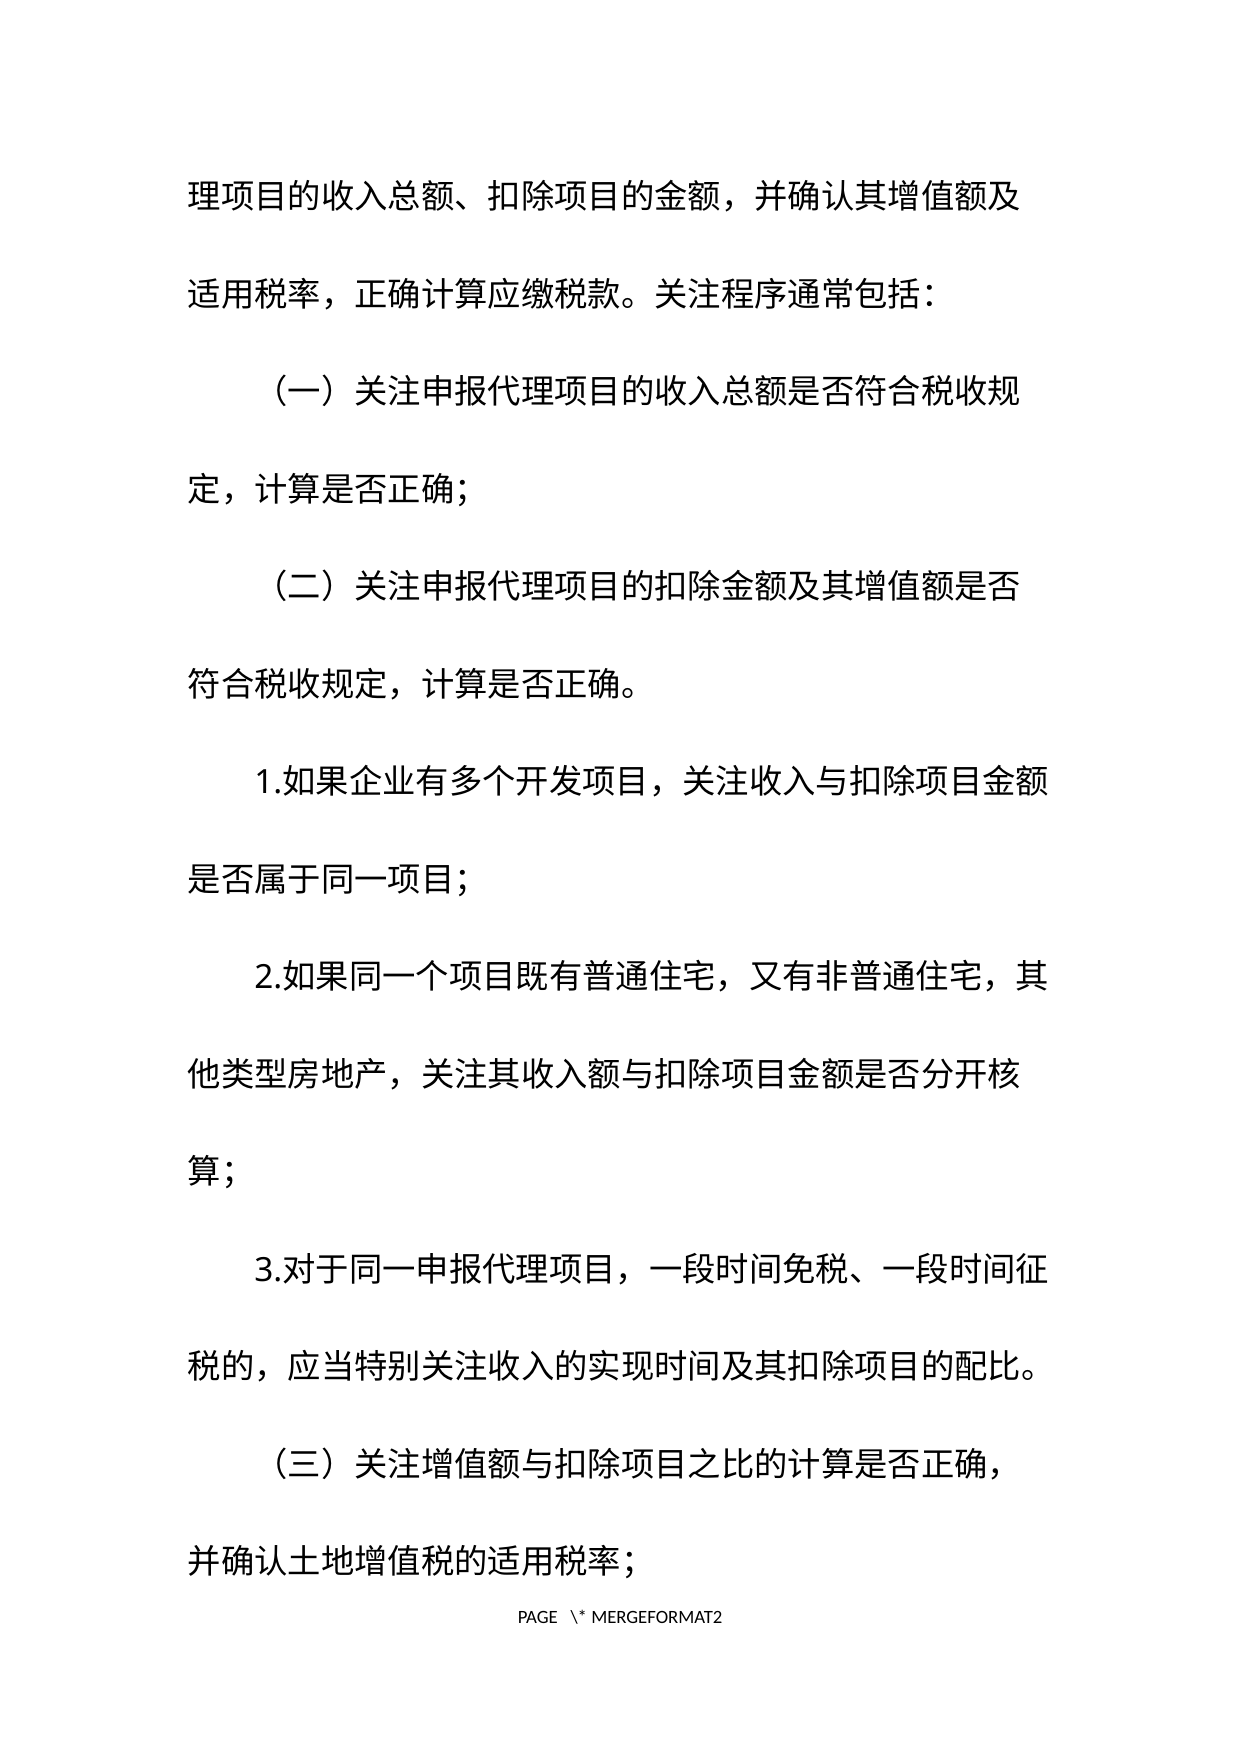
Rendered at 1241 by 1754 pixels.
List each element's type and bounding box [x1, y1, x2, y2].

text [187, 162, 1053, 1592]
